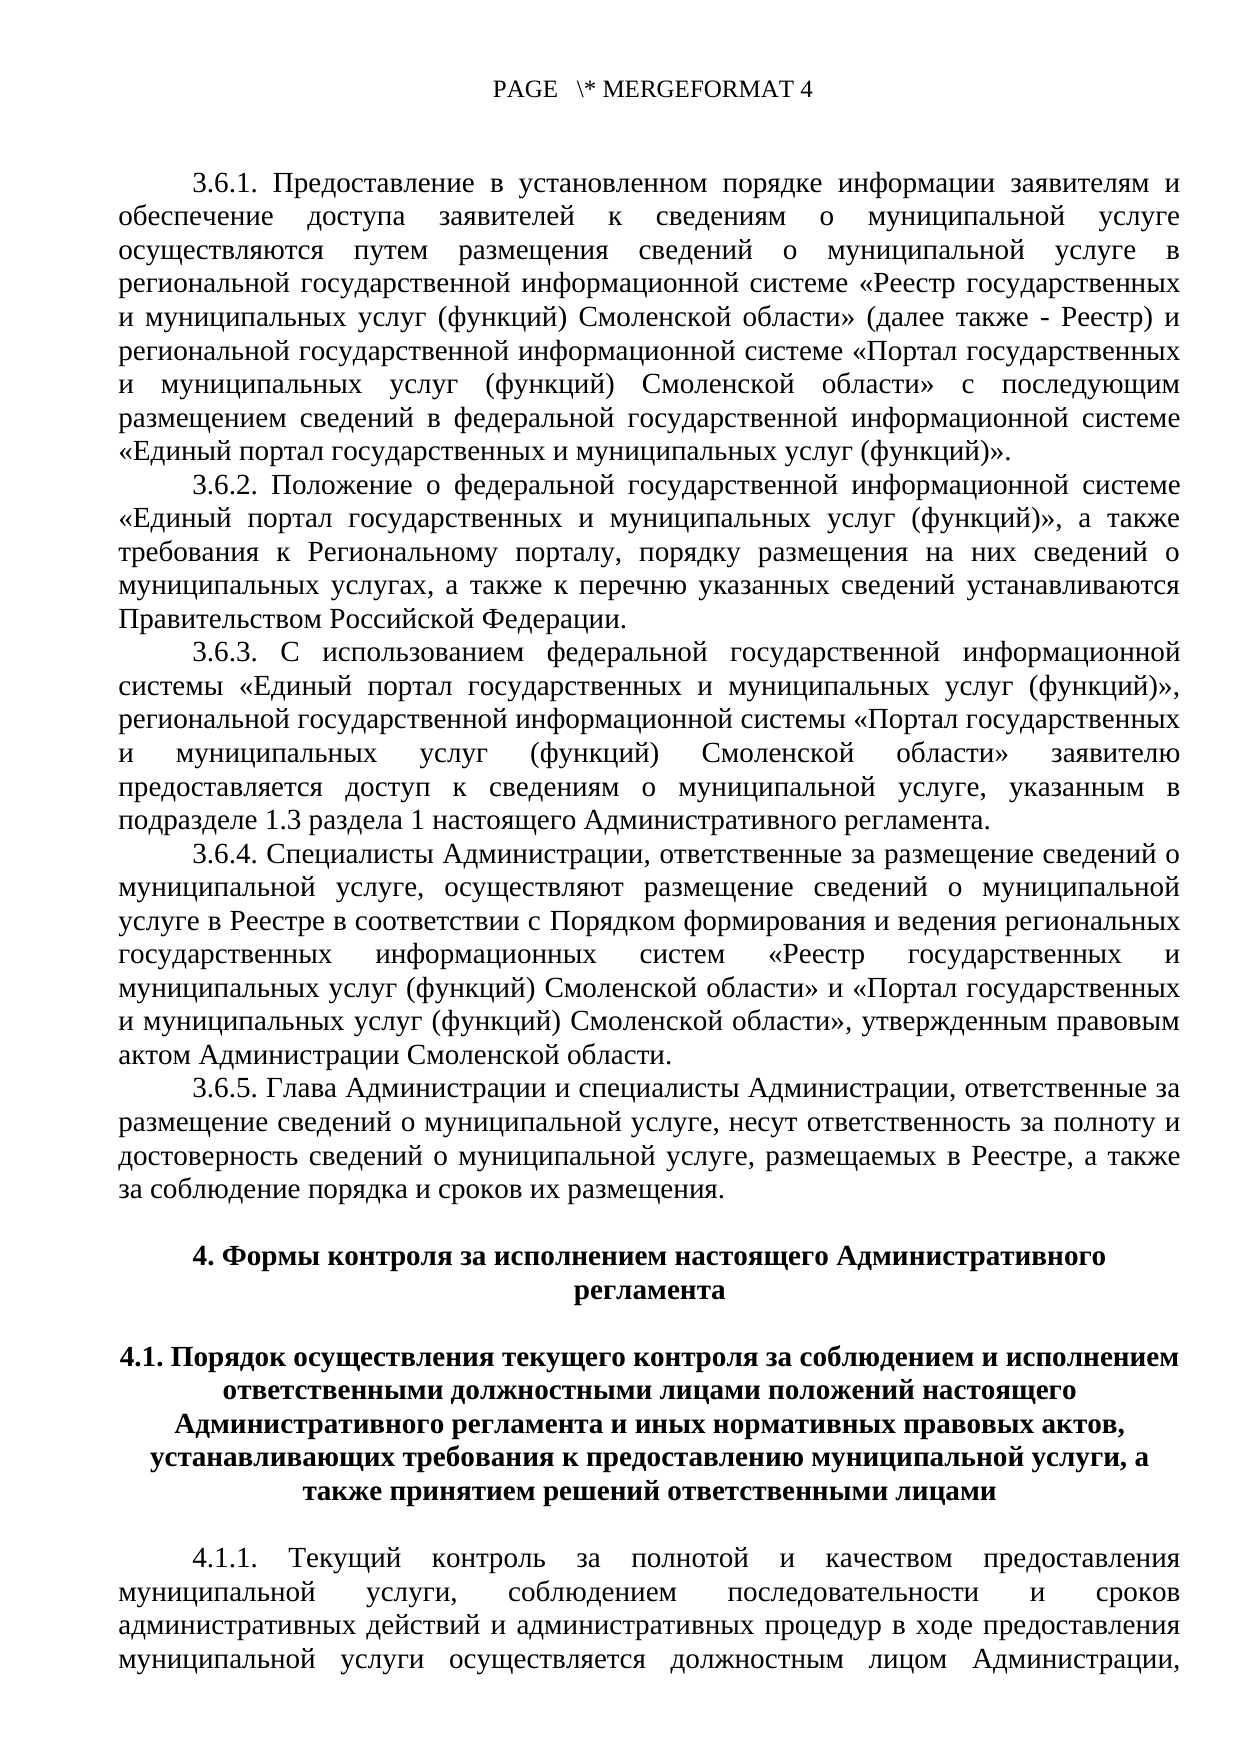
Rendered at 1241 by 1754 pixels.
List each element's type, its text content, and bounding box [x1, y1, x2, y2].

text 3.6.5. Глава Администрации и специалисты Администрации, ответственные за размещение сведений о муниципальной услуге, несут ответственность за полноту и достоверность сведений о муниципальной услуге, размещаемых в Реестре, а также за соблюдение порядка и сроков их размещения. [118, 1071, 1181, 1205]
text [118, 1540, 1181, 1674]
text 3.6.3. С использованием федеральной государственной информационной системы «Единый портал государственных и муниципальных услуг (функций)», региональной государственной информационной системы «Портал государственных и муниципальных услуг (функций) Смоленской области» заявителю предоставляется доступ к сведениям о муниципальной услуге, указанным в подразделе 1.3 раздела 1 настоящего Административного регламента. [118, 634, 1181, 836]
text 3.6.1. Предоставление в установленном порядке информации заявителям и обеспечение доступа заявителей к сведениям о муниципальной услуге осуществляются путем размещения сведений о муниципальной услуге в региональной государственной информационной системе «Реестр государственных и муниципальных услуг (функций) Смоленской области» (далее также - Реестр) и региональной государственной информационной системе «Портал государственных и муниципальных услуг (функций) Смоленской области» с последующим размещением сведений в федеральной государственной информационной системе «Единый портал государственных и муниципальных услуг (функций)». [118, 165, 1181, 467]
text 4. Формы контроля за исполнением настоящего Административного регламента [118, 1238, 1181, 1305]
text 3.6.4. Специалисты Администрации, ответственные за размещение сведений о муниципальной услуге, осуществляют размещение сведений о муниципальной услуге в Реестре в соответствии с Порядком формирования и ведения региональных государственных информационных систем «Реестр государственных и муниципальных услуг (функций) Смоленской области» и «Портал государственных и муниципальных услуг (функций) Смоленской области», утвержденным правовым актом Администрации Смоленской области. [118, 836, 1181, 1071]
text 3.6.2. Положение о федеральной государственной информационной системе «Единый портал государственных и муниципальных услуг (функций)», а также требования к Региональному порталу, порядку размещения на них сведений о муниципальных услугах, а также к перечню указанных сведений устанавливаются Правительством Российской Федерации. [118, 467, 1181, 634]
text 4.1. Порядок осуществления текущего контроля за соблюдением и исполнением ответственными должностными лицами положений настоящего Административного регламента и иных нормативных правовых актов, устанавливающих требования к предоставлению муниципальной услуги, а также принятием решений ответственными лицами [118, 1339, 1181, 1507]
